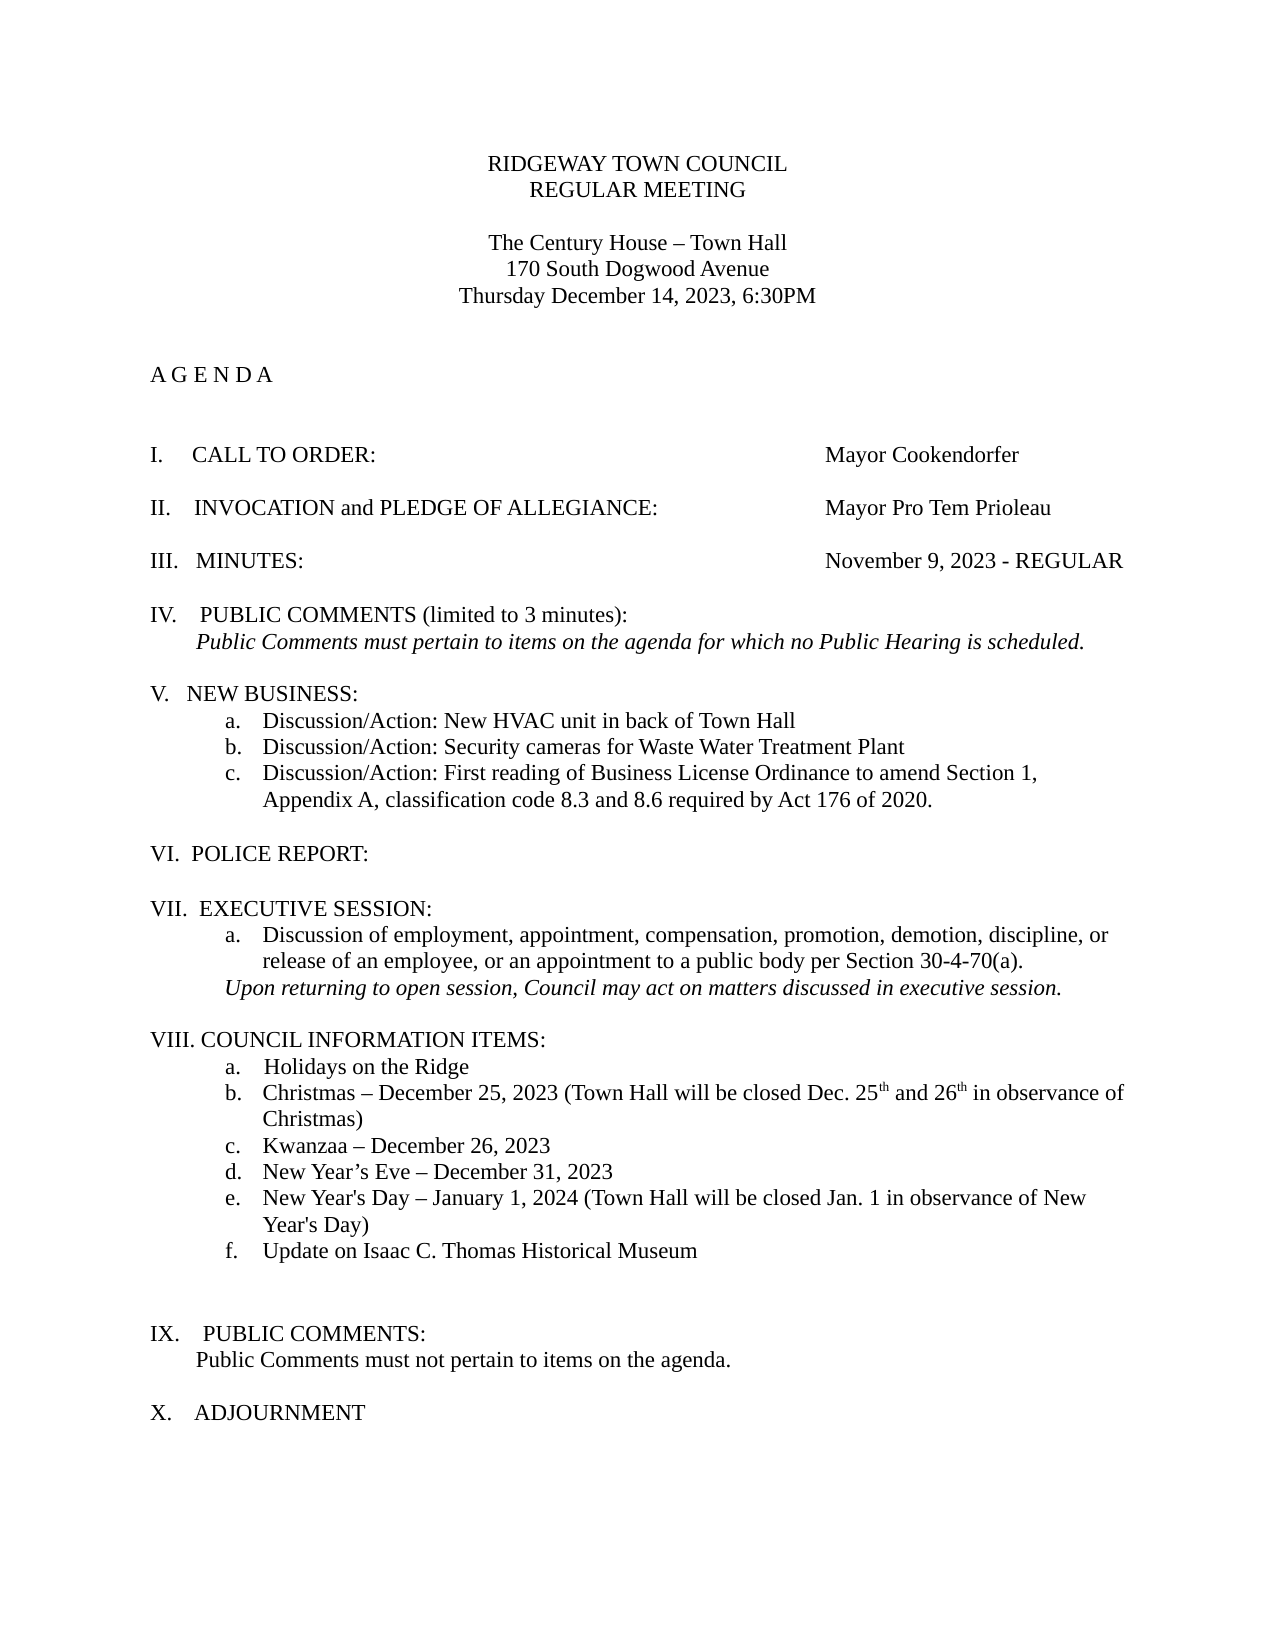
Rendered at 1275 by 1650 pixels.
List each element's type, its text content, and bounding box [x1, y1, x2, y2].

text IX. PUBLIC COMMENTS: [150, 1319, 1125, 1346]
text RIDGEWAY TOWN COUNCIL [150, 150, 1125, 176]
text VI. POLICE REPORT: [150, 840, 1125, 867]
text II. INVOCATION and PLEDGE OF ALLEGIANCE: Mayor Pro Tem Prioleau [150, 494, 1125, 521]
list Discussion/Action: Security cameras for Waste Water Treatment Plant [225, 733, 1125, 759]
text 170 South Dogwood Avenue [150, 255, 1125, 282]
text I. CALL TO ORDER: Mayor Cookendorfer [150, 442, 1125, 468]
text V. NEW BUSINESS: [150, 680, 1125, 707]
text VII. EXECUTIVE SESSION: [150, 894, 1125, 921]
text Public Comments must pertain to items on the agenda for which no Public Hearing is scheduled. [150, 628, 1125, 654]
list New Year’s Eve – December 31, 2023 [225, 1158, 1125, 1184]
text The Century House – Town Hall [150, 229, 1125, 255]
list Discussion/Action: New HVAC unit in back of Town Hall [225, 707, 1125, 733]
text Thursday December 14, 2023, 6:30PM [150, 282, 1125, 308]
text III. MINUTES: November 9, 2023 - REGULAR [150, 547, 1125, 573]
list Kwanzaa – December 26, 2023 [225, 1132, 1125, 1158]
text Public Comments must not pertain to items on the agenda. [150, 1346, 1125, 1372]
text a. Holidays on the Ridge [150, 1053, 1125, 1079]
list New Year's Day – January 1, 2024 (Town Hall will be closed Jan. 1 in observance of New Year's Day) [225, 1184, 1125, 1237]
list Discussion/Action: First reading of Business License Ordinance to amend Section 1, Appendix A, classification code 8.3 and 8.6 required by Act 176 of 2020. [225, 759, 1125, 812]
text A G E N D A [150, 361, 1125, 387]
list Christmas – December 25, 2023 (Town Hall will be closed Dec. 25th and 26th in observance of Christmas) [225, 1079, 1125, 1132]
list Discussion of employment, appointment, compensation, promotion, demotion, discipline, or release of an employee, or an appointment to a public body per Section 30-4-70(a). [225, 921, 1125, 974]
text X. ADJOURNMENT [150, 1399, 1125, 1425]
list Update on Isaac C. Thomas Historical Museum [225, 1237, 1125, 1263]
text VIII. COUNCIL INFORMATION ITEMS: [150, 1026, 1125, 1053]
text IV. PUBLIC COMMENTS (limited to 3 minutes): [150, 601, 1125, 628]
text REGULAR MEETING [150, 176, 1125, 203]
text Upon returning to open session, Council may act on matters discussed in executive session. [150, 974, 1125, 1000]
